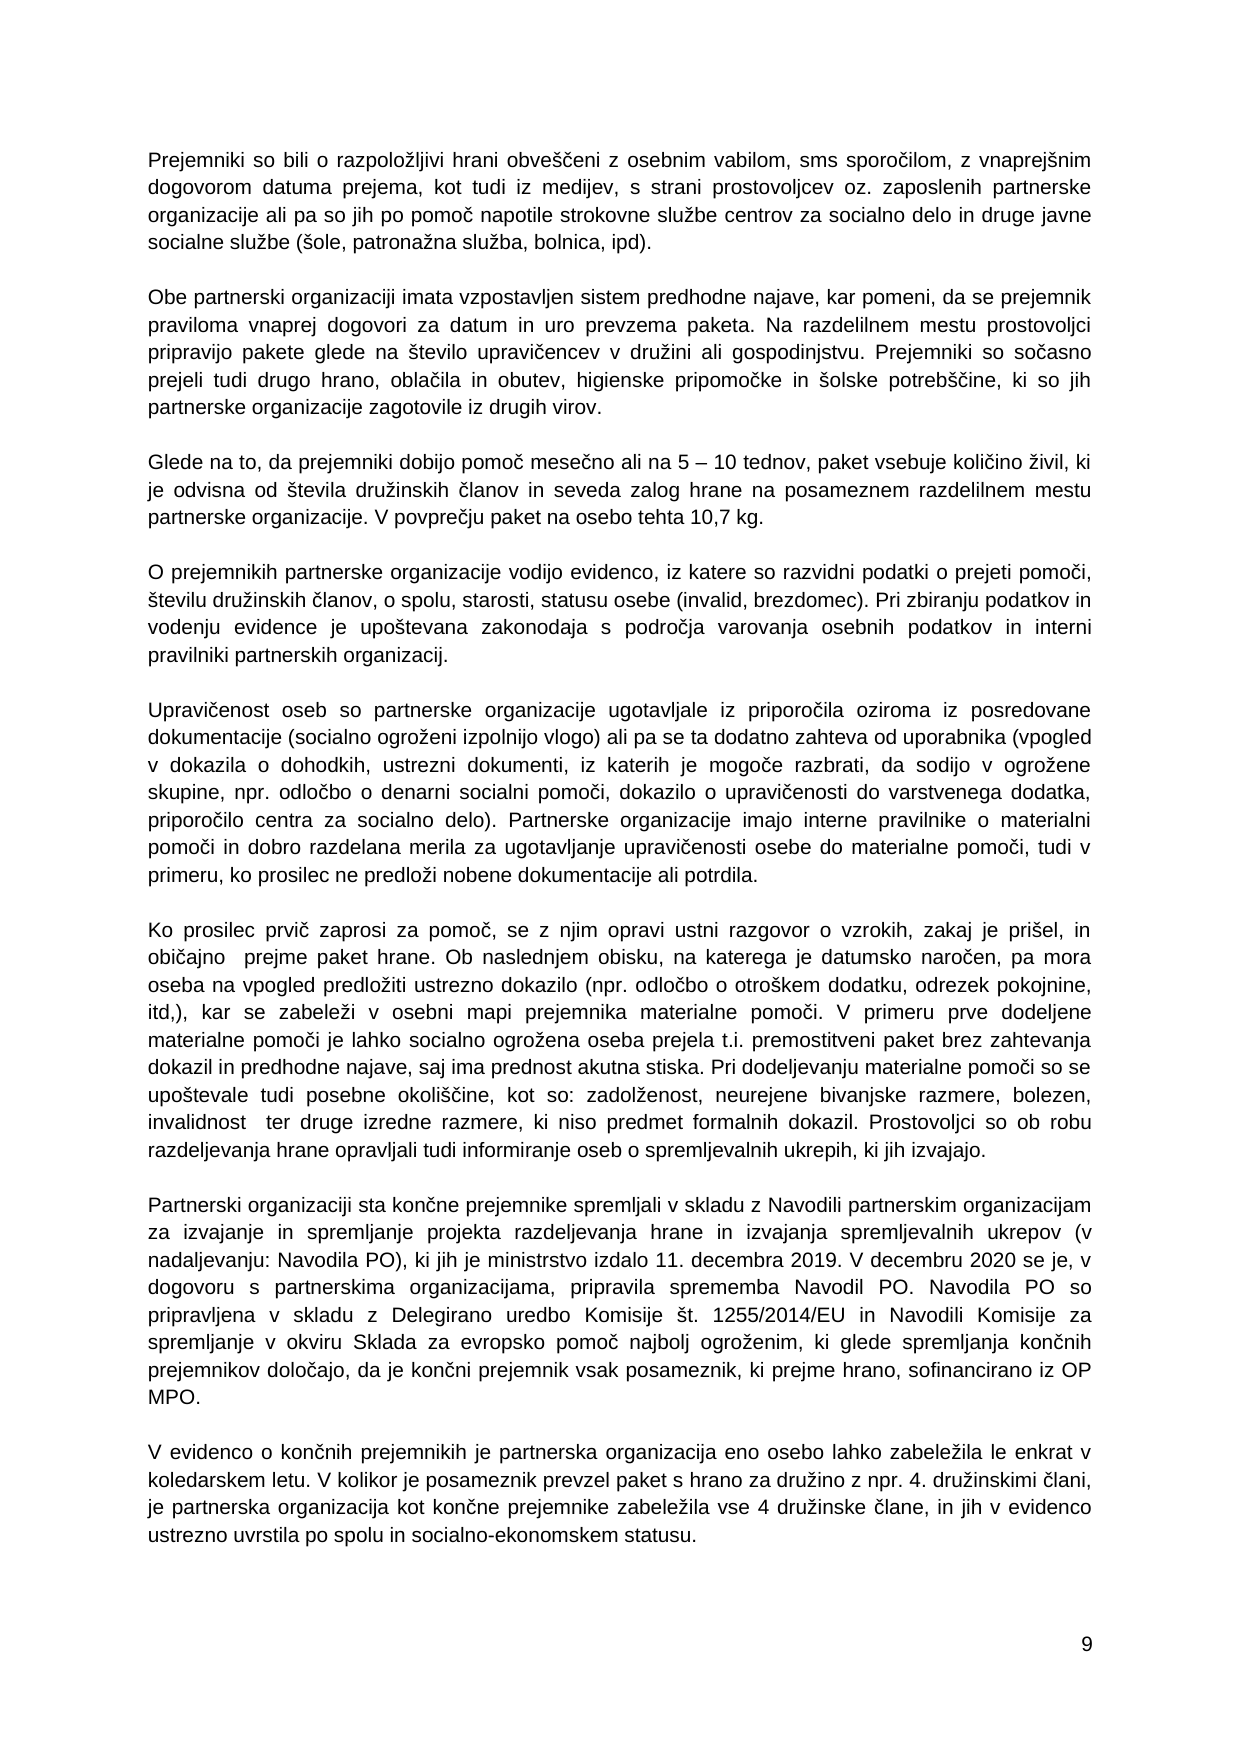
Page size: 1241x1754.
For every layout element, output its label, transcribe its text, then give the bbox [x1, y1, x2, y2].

text Prejemniki so bili o razpoložljivi hrani obveščeni z osebnim vabilom, sms sporočilom, z vnaprejšnim dogovorom datuma prejema, kot tudi iz medijev, s strani prostovoljcev oz. zaposlenih partnerske organizacije ali pa so jih po pomoč napotile strokovne službe centrov za socialno delo in druge javne socialne službe (šole, patronažna služba, bolnica, ipd). [148, 148, 1093, 254]
text V evidenco o končnih prejemnikih je partnerska organizacija eno osebo lahko zabeležila le enkrat v koledarskem letu. V kolikor je posameznik prevzel paket s hrano za družino z npr. 4. družinskimi člani, je partnerska organizacija kot končne prejemnike zabeležila vse 4 družinske člane, in jih v evidenco ustrezno uvrstila po spolu in socialno-ekonomskem statusu. [148, 1440, 1093, 1547]
text Partnerski organizaciji sta končne prejemnike spremljali v skladu z Navodili partnerskim organizacijam za izvajanje in spremljanje projekta razdeljevanja hrane in izvajanja spremljevalnih ukrepov (v nadaljevanju: Navodila PO), ki jih je ministrstvo izdalo 11. decembra 2019. V decembru 2020 se je, v dogovoru s partnerskima organizacijama, pripravila sprememba Navodil PO. Navodila PO so pripravljena v skladu z Delegirano uredbo Komisije št. 1255/2014/EU in Navodili Komisije za spremljanje v okviru Sklada za evropsko pomoč najbolj ogroženim, ki glede spremljanja končnih prejemnikov določajo, da je končni prejemnik vsak posameznik, ki prejme hrano, sofinancirano iz OP MPO. [148, 1193, 1093, 1409]
text Upravičenost oseb so partnerske organizacije ugotavljale iz priporočila oziroma iz posredovane dokumentacije (socialno ogroženi izpolnijo vlogo) ali pa se ta dodatno zahteva od uporabnika (vpogled v dokazila o dohodkih, ustrezni dokumenti, iz katerih je mogoče razbrati, da sodijo v ogrožene skupine, npr. odločbo o denarni socialni pomoči, dokazilo o upravičenosti do varstvenega dodatka, priporočilo centra za socialno delo). Partnerske organizacije imajo interne pravilnike o materialni pomoči in dobro razdelana merila za ugotavljanje upravičenosti osebe do materialne pomoči, tudi v primeru, ko prosilec ne predloži nobene dokumentacije ali potrdila. [148, 698, 1093, 887]
text O prejemnikih partnerske organizacije vodijo evidenco, iz katere so razvidni podatki o prejeti pomoči, številu družinskih članov, o spolu, starosti, statusu osebe (invalid, brezdomec). Pri zbiranju podatkov in vodenju evidence je upoštevana zakonodaja s področja varovanja osebnih podatkov in interni pravilniki partnerskih organizacij. [148, 560, 1093, 667]
text Ko prosilec prvič zaprosi za pomoč, se z njim opravi ustni razgovor o vzrokih, zakaj je prišel, in običajno prejme paket hrane. Ob naslednjem obisku, na katerega je datumsko naročen, pa mora oseba na vpogled predložiti ustrezno dokazilo (npr. odločbo o otroškem dodatku, odrezek pokojnine, itd,), kar se zabeleži v osebni mapi prejemnika materialne pomoči. V primeru prve dodeljene materialne pomoči je lahko socialno ogrožena oseba prejela t.i. premostitveni paket brez zahtevanja dokazil in predhodne najave, saj ima prednost akutna stiska. Pri dodeljevanju materialne pomoči so se upoštevale tudi posebne okoliščine, kot so: zadolženost, neurejene bivanjske razmere, bolezen, invalidnost ter druge izredne razmere, ki niso predmet formalnih dokazil. Prostovoljci so ob robu razdeljevanja hrane opravljali tudi informiranje oseb o spremljevalnih ukrepih, ki jih izvajajo. [148, 918, 1093, 1162]
text Obe partnerski organizaciji imata vzpostavljen sistem predhodne najave, kar pomeni, da se prejemnik praviloma vnaprej dogovori za datum in uro prevzema paketa. Na razdelilnem mestu prostovoljci pripravijo pakete glede na število upravičencev v družini ali gospodinjstvu. Prejemniki so sočasno prejeli tudi drugo hrano, oblačila in obutev, higienske pripomočke in šolske potrebščine, ki so jih partnerske organizacije zagotovile iz drugih virov. [148, 285, 1093, 419]
text Glede na to, da prejemniki dobijo pomoč mesečno ali na 5 – 10 tednov, paket vsebuje količino živil, ki je odvisna od števila družinskih članov in seveda zalog hrane na posameznem razdelilnem mestu partnerske organizacije. V povprečju paket na osebo tehta 10,7 kg. [148, 450, 1093, 529]
